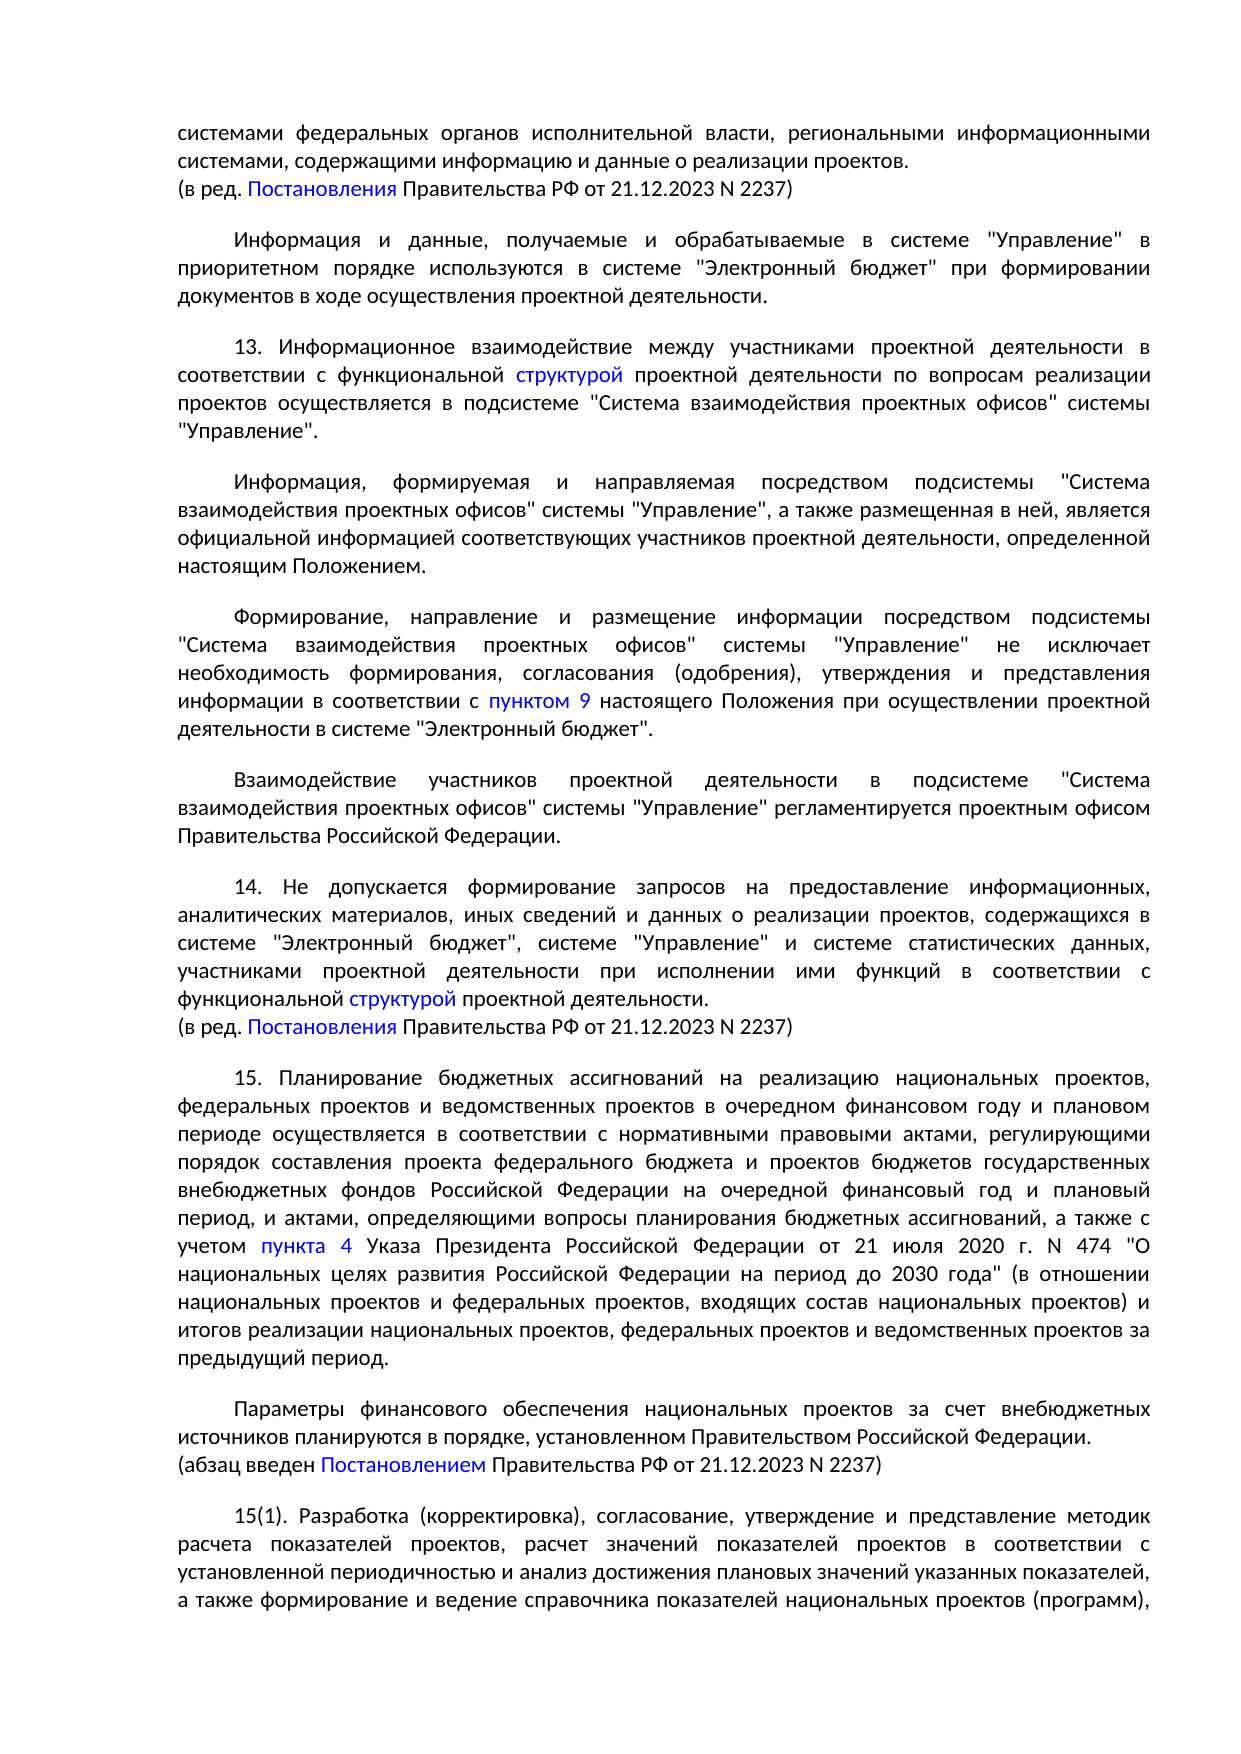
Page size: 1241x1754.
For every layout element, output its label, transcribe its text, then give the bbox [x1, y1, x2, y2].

text Формирование, направление и размещение информации посредством подсистемы "Система взаимодействия проектных офисов" системы "Управление" не исключает необходимость формирования, согласования (одобрения), утверждения и представления информации в соответствии с пунктом 9 настоящего Положения при осуществлении проектной деятельности в системе "Электронный бюджет". [177, 602, 1152, 742]
text 15. Планирование бюджетных ассигнований на реализацию национальных проектов, федеральных проектов и ведомственных проектов в очередном финансовом году и плановом периоде осуществляется в соответствии с нормативными правовыми актами, регулирующими порядок составления проекта федерального бюджета и проектов бюджетов государственных внебюджетных фондов Российской Федерации на очередной финансовый год и плановый период, и актами, определяющими вопросы планирования бюджетных ассигнований, а также с учетом пункта 4 Указа Президента Российской Федерации от 21 июля 2020 г. N 474 "О национальных целях развития Российской Федерации на период до 2030 года" (в отношении национальных проектов и федеральных проектов, входящих состав национальных проектов) и итогов реализации национальных проектов, федеральных проектов и ведомственных проектов за предыдущий период. [177, 1063, 1152, 1371]
text Параметры финансового обеспечения национальных проектов за счет внебюджетных источников планируются в порядке, установленном Правительством Российской Федерации. [177, 1394, 1152, 1450]
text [177, 1501, 1152, 1613]
text Взаимодействие участников проектной деятельности в подсистеме "Система взаимодействия проектных офисов" системы "Управление" регламентируется проектным офисом Правительства Российской Федерации. [177, 765, 1152, 849]
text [177, 118, 1152, 174]
text Информация, формируемая и направляемая посредством подсистемы "Система взаимодействия проектных офисов" системы "Управление", а также размещенная в ней, является официальной информацией соответствующих участников проектной деятельности, определенной настоящим Положением. [177, 467, 1152, 579]
text Информация и данные, получаемые и обрабатываемые в системе "Управление" в приоритетном порядке используются в системе "Электронный бюджет" при формировании документов в ходе осуществления проектной деятельности. [177, 225, 1152, 309]
text (абзац введен Постановлением Правительства РФ от 21.12.2023 N 2237) [177, 1450, 1152, 1478]
text (в ред. Постановления Правительства РФ от 21.12.2023 N 2237) [177, 1012, 1152, 1040]
text 13. Информационное взаимодействие между участниками проектной деятельности в соответствии с функциональной структурой проектной деятельности по вопросам реализации проектов осуществляется в подсистеме "Система взаимодействия проектных офисов" системы "Управление". [177, 332, 1152, 444]
text (в ред. Постановления Правительства РФ от 21.12.2023 N 2237) [177, 174, 1152, 202]
text 14. Не допускается формирование запросов на предоставление информационных, аналитических материалов, иных сведений и данных о реализации проектов, содержащихся в системе "Электронный бюджет", системе "Управление" и системе статистических данных, участниками проектной деятельности при исполнении ими функций в соответствии с функциональной структурой проектной деятельности. [177, 872, 1152, 1012]
